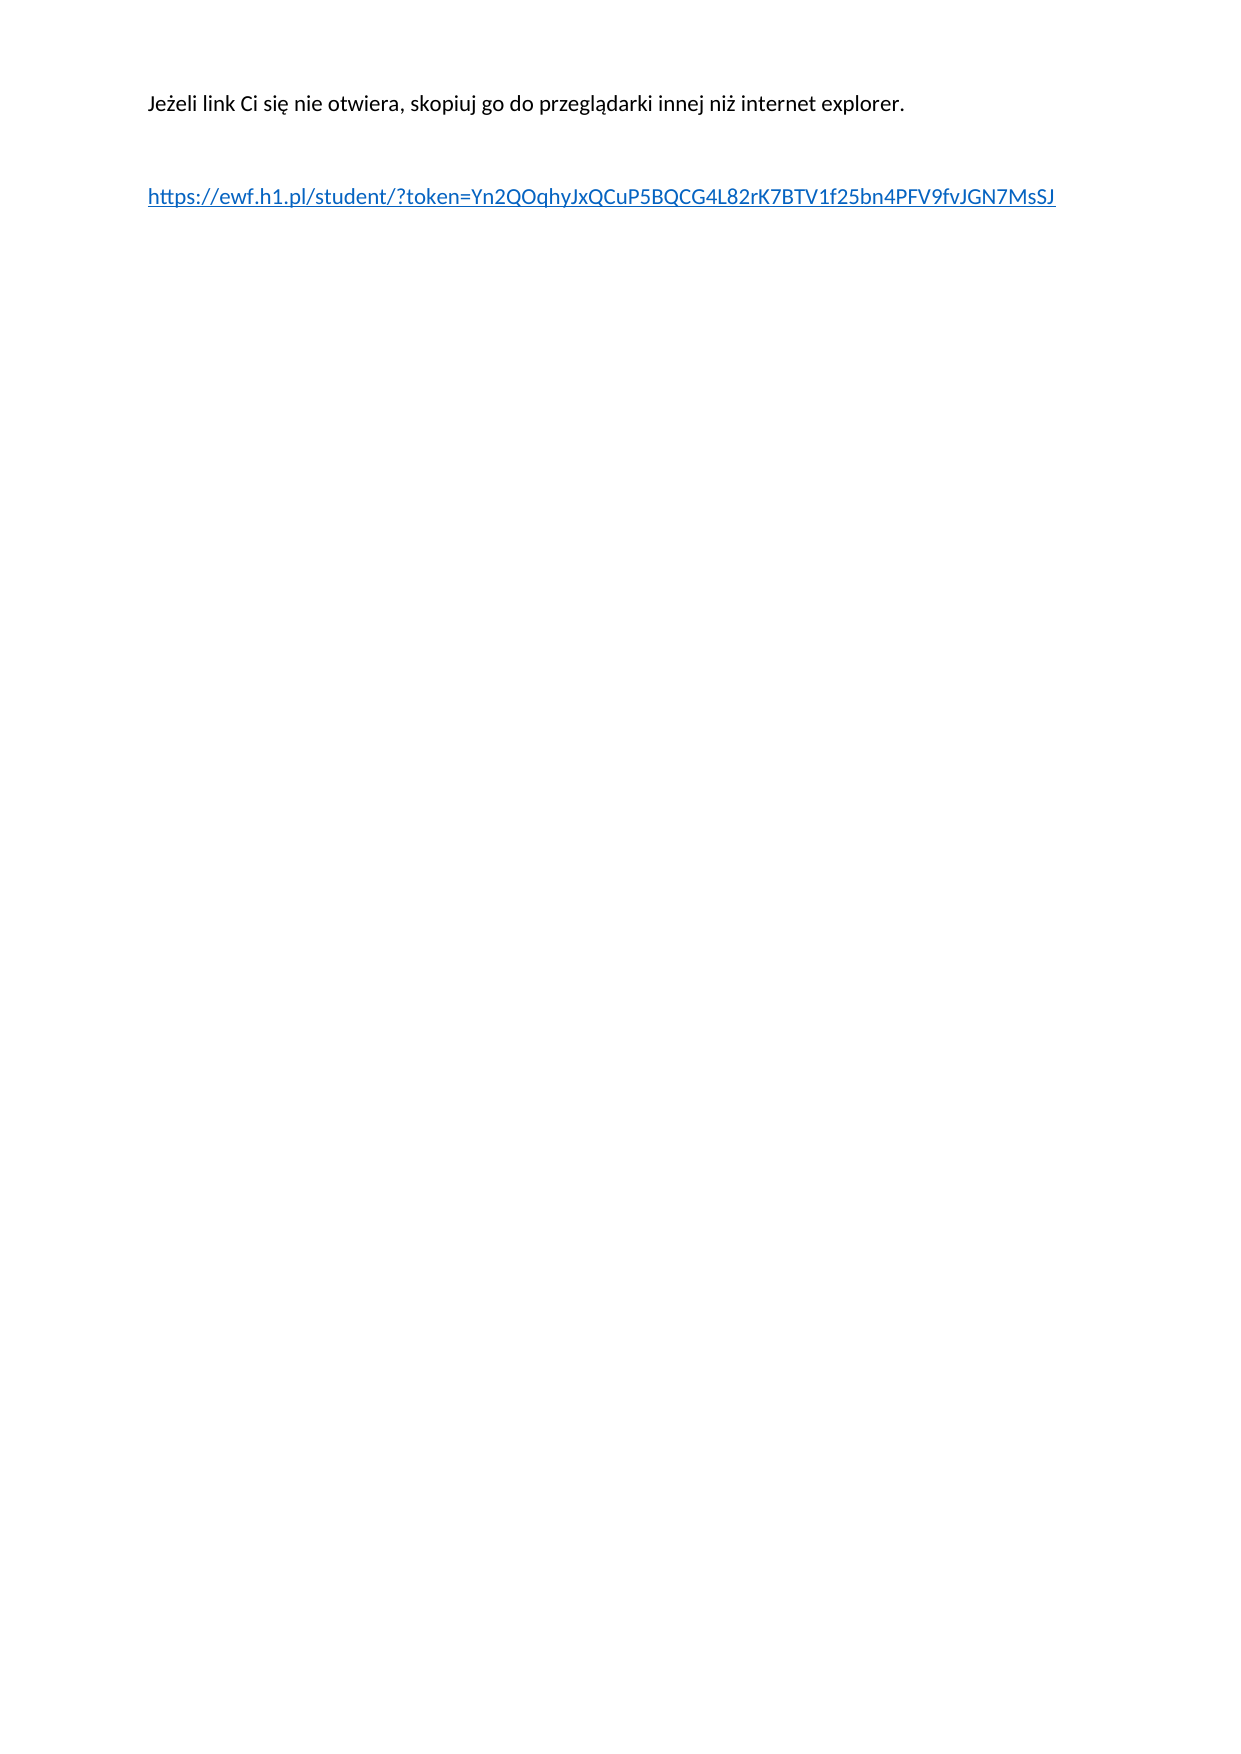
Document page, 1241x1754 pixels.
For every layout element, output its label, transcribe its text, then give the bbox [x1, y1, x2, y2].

text https://ewf.h1.pl/student/?token=Yn2QOqhyJxQCuP5BQCG4L82rK7BTV1f25bn4PFV9fvJGN7MsSJ [148, 182, 1092, 210]
text Jeżeli link Ci się nie otwiera, skopiuj go do przeglądarki innej niż internet explorer. [148, 89, 1092, 117]
